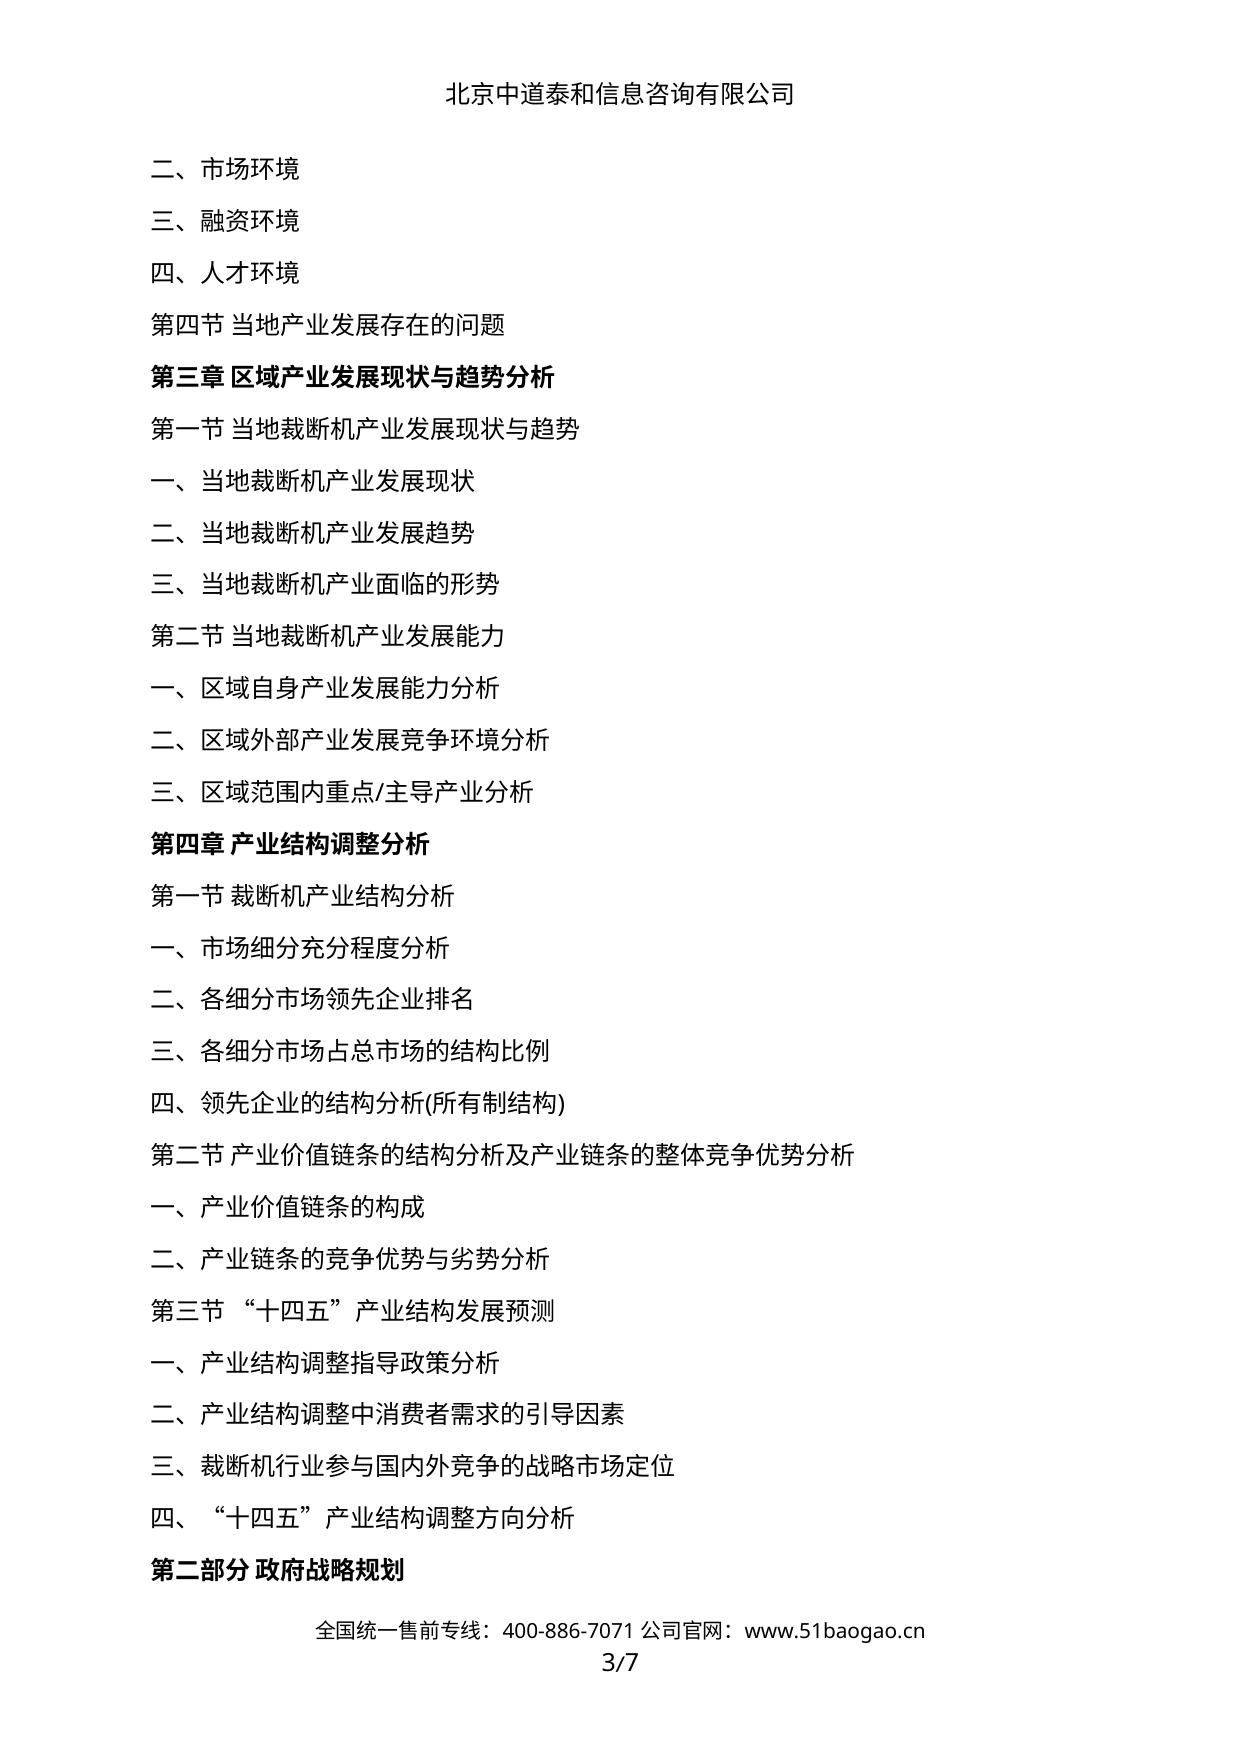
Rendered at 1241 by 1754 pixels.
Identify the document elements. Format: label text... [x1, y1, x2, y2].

text 第一节 当地裁断机产业发展现状与趋势 [150, 409, 1090, 446]
text 第四节 当地产业发展存在的问题 [150, 306, 1090, 342]
text 三、各细分市场占总市场的结构比例 [150, 1032, 1090, 1068]
text 二、产业结构调整中消费者需求的引导因素 [150, 1395, 1090, 1431]
text 第一节 裁断机产业结构分析 [150, 876, 1090, 912]
text 第二节 产业价值链条的结构分析及产业链条的整体竞争优势分析 [150, 1136, 1090, 1172]
text 三、区域范围内重点/主导产业分析 [150, 772, 1090, 809]
text 四、人才环境 [150, 254, 1090, 290]
text 二、市场环境 [150, 150, 1090, 186]
text 一、当地裁断机产业发展现状 [150, 461, 1090, 497]
text 四、领先企业的结构分析(所有制结构) [150, 1084, 1090, 1120]
text 三、裁断机行业参与国内外竞争的战略市场定位 [150, 1447, 1090, 1483]
text 二、当地裁断机产业发展趋势 [150, 513, 1090, 549]
text 三、当地裁断机产业面临的形势 [150, 565, 1090, 601]
text 第二节 当地裁断机产业发展能力 [150, 617, 1090, 653]
text 第三章 区域产业发展现状与趋势分析 [150, 357, 1090, 394]
text 四、“十四五”产业结构调整方向分析 [150, 1499, 1090, 1535]
text 第三节 “十四五”产业结构发展预测 [150, 1291, 1090, 1327]
text 一、市场细分充分程度分析 [150, 928, 1090, 964]
text 第四章 产业结构调整分析 [150, 824, 1090, 861]
text 第二部分 政府战略规划 [150, 1551, 1090, 1587]
text 三、融资环境 [150, 202, 1090, 238]
text 二、产业链条的竞争优势与劣势分析 [150, 1239, 1090, 1276]
text 一、产业结构调整指导政策分析 [150, 1343, 1090, 1379]
text 一、区域自身产业发展能力分析 [150, 669, 1090, 705]
text 二、各细分市场领先企业排名 [150, 980, 1090, 1016]
text 二、区域外部产业发展竞争环境分析 [150, 721, 1090, 757]
text 一、产业价值链条的构成 [150, 1187, 1090, 1224]
